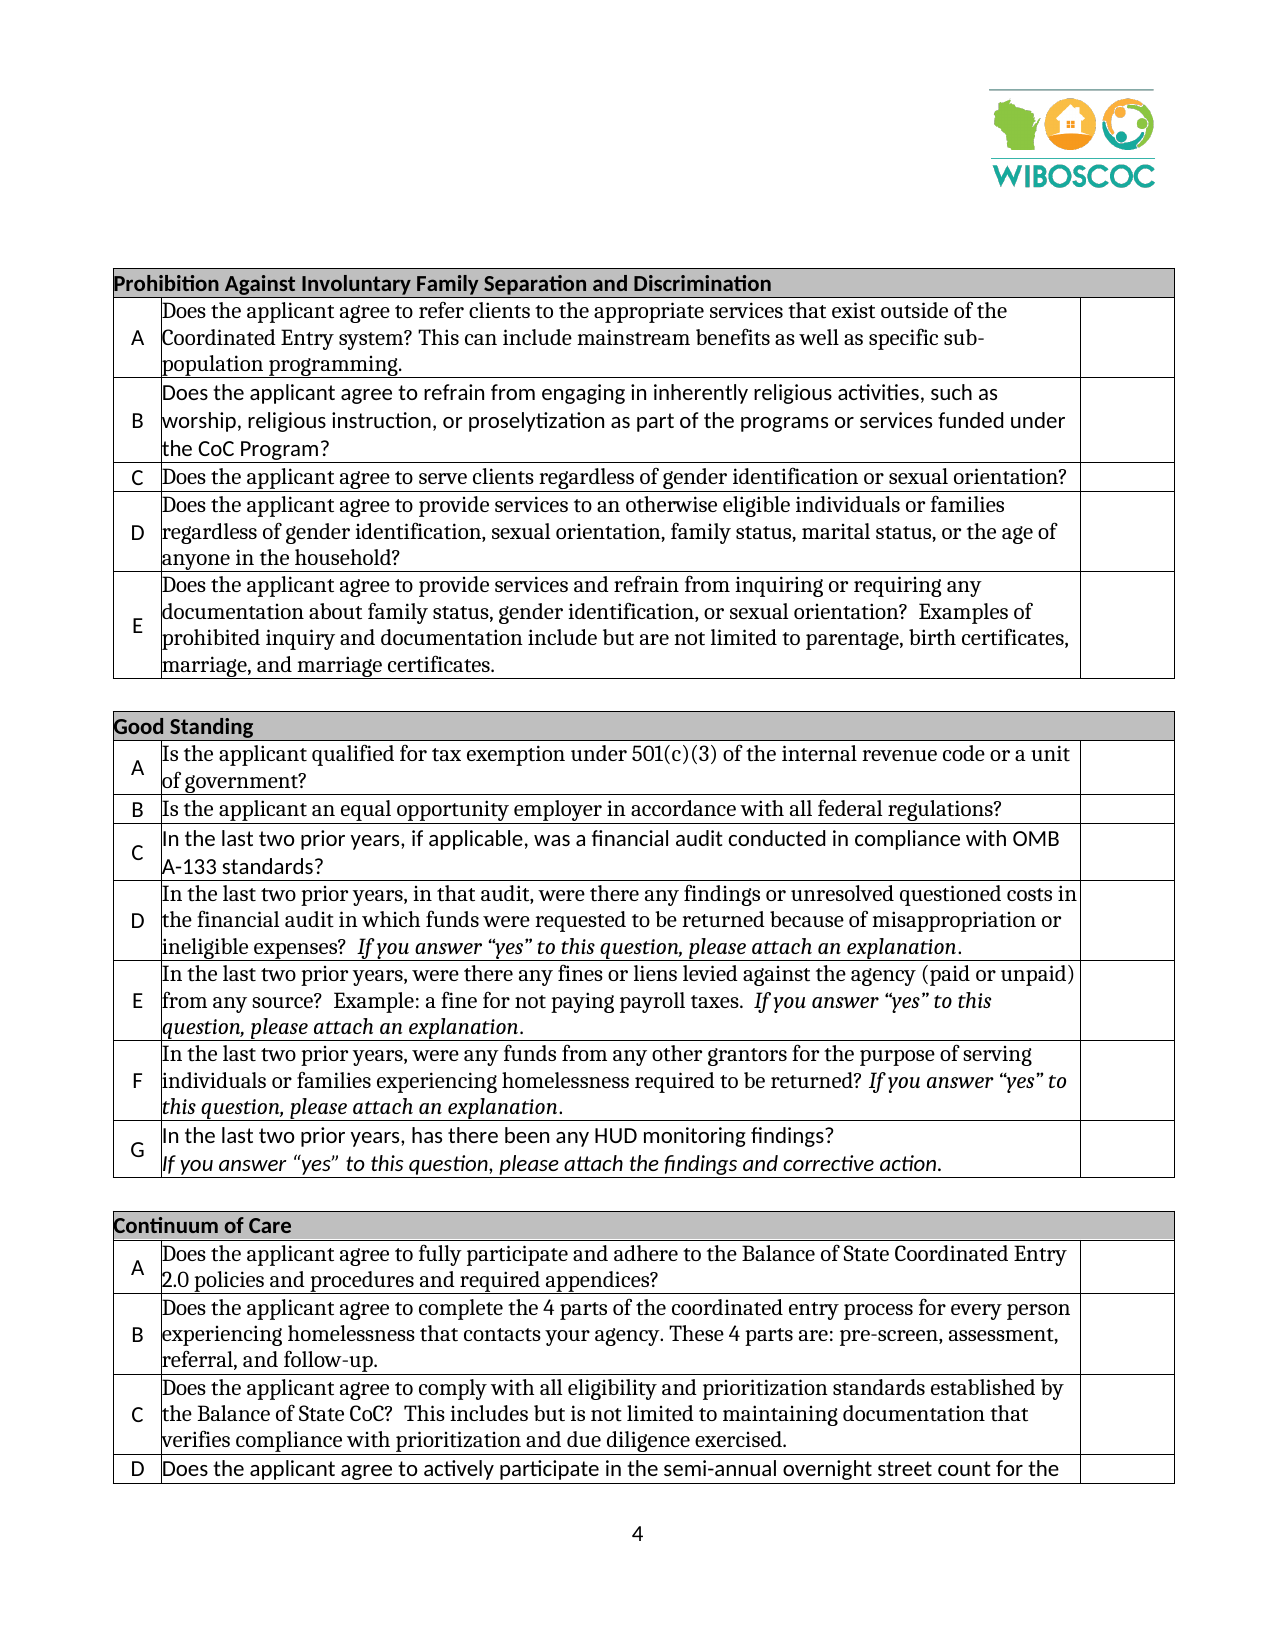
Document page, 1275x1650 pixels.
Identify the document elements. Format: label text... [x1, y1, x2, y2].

table_header Prohibition Against Involuntary Family Separation and Discrimination [114, 269, 1174, 297]
table_cell A [114, 1241, 161, 1293]
table_cell [1081, 1121, 1174, 1177]
table_cell C [114, 463, 161, 491]
table_cell Is the applicant an equal opportunity employer in accordance with all federal regulations? [162, 795, 1080, 823]
table_cell In the last two prior years, if applicable, was a financial audit conducted in compliance with OMB A-133 standards? [162, 824, 1080, 880]
table_cell [1081, 881, 1174, 960]
table_cell C [114, 824, 161, 880]
table_cell [1081, 463, 1174, 491]
table_cell In the last two prior years, has there been any HUD monitoring findings? If you answer “yes” to this question, please attach the findings and corrective action. [162, 1121, 1080, 1177]
table_cell D [114, 492, 161, 571]
table_cell [1081, 1294, 1174, 1373]
table_cell [1081, 741, 1174, 794]
table_cell Does the applicant agree to comply with all eligibility and prioritization standards established by the Balance of State CoC? This includes but is not limited to maintaining documentation that verifies compliance with prioritization and due diligence exercised. [162, 1375, 1080, 1453]
table_cell [1081, 492, 1174, 571]
table_cell Does the applicant agree to refer clients to the appropriate services that exist outside of the Coordinated Entry system? This can include mainstream benefits as well as specific sub-population programming. [162, 298, 1080, 377]
table_cell [1081, 1041, 1174, 1120]
table_cell F [114, 1041, 161, 1120]
table_cell [1081, 572, 1174, 678]
table_cell In the last two prior years, were any funds from any other grantors for the purpose of serving individuals or families experiencing homelessness required to be returned? If you answer “yes” to this question, please attach an explanation. [162, 1041, 1080, 1120]
table_cell Does the applicant agree to provide services and refrain from inquiring or requiring any documentation about family status, gender identification, or sexual orientation? Examples of prohibited inquiry and documentation include but are not limited to parentage, birth certificates, marriage, and marriage certificates. [162, 572, 1080, 678]
table_cell [1081, 961, 1174, 1040]
table_cell In the last two prior years, were there any fines or liens levied against the agency (paid or unpaid) from any source? Example: a fine for not paying payroll taxes. If you answer “yes” to this question, please attach an explanation. [162, 961, 1080, 1040]
table_cell [1081, 824, 1174, 880]
table_cell B [114, 1294, 161, 1373]
table_header Continuum of Care [114, 1212, 1174, 1239]
table_cell [1081, 298, 1174, 377]
table_cell Does the applicant agree to refrain from engaging in inherently religious activities, such as worship, religious instruction, or proselytization as part of the programs or services funded under the CoC Program? [162, 378, 1080, 462]
table_cell Does the applicant agree to complete the 4 parts of the coordinated entry process for every person experiencing homelessness that contacts your agency. These 4 parts are: pre-screen, assessment, referral, and follow-up. [162, 1294, 1080, 1373]
table_cell Is the applicant qualified for tax exemption under 501(c)(3) of the internal revenue code or a unit of government? [162, 741, 1080, 794]
table_cell Does the applicant agree to actively participate in the semi-annual overnight street count for the PIT in July 2019 and January 2020? [162, 1455, 1080, 1483]
table_cell E [114, 961, 161, 1040]
table_cell [1081, 1455, 1174, 1483]
table_cell D [114, 1455, 161, 1483]
table_cell Does the applicant agree to fully participate and adhere to the Balance of State Coordinated Entry 2.0 policies and procedures and required appendices? [162, 1241, 1080, 1293]
table_cell A [114, 298, 161, 377]
table_cell Does the applicant agree to serve clients regardless of gender identification or sexual orientation? [162, 463, 1080, 491]
table_cell D [114, 881, 161, 960]
table_cell [1081, 795, 1174, 823]
table_cell G [114, 1121, 161, 1177]
table_cell A [114, 741, 161, 794]
table_cell Does the applicant agree to provide services to an otherwise eligible individuals or families regardless of gender identification, sexual orientation, family status, marital status, or the age of anyone in the household? [162, 492, 1080, 571]
table_cell [1081, 1241, 1174, 1293]
table_cell [1081, 378, 1174, 462]
table_cell In the last two prior years, in that audit, were there any findings or unresolved questioned costs in the financial audit in which funds were requested to be returned because of misappropriation or ineligible expenses? If you answer “yes” to this question, please attach an explanation. [162, 881, 1080, 960]
table_cell B [114, 378, 161, 462]
picture [982, 75, 1163, 208]
table_cell B [114, 795, 161, 823]
table_cell C [114, 1375, 161, 1453]
table_cell E [114, 572, 161, 678]
table_header Good Standing [114, 712, 1174, 740]
table_cell [1081, 1375, 1174, 1453]
